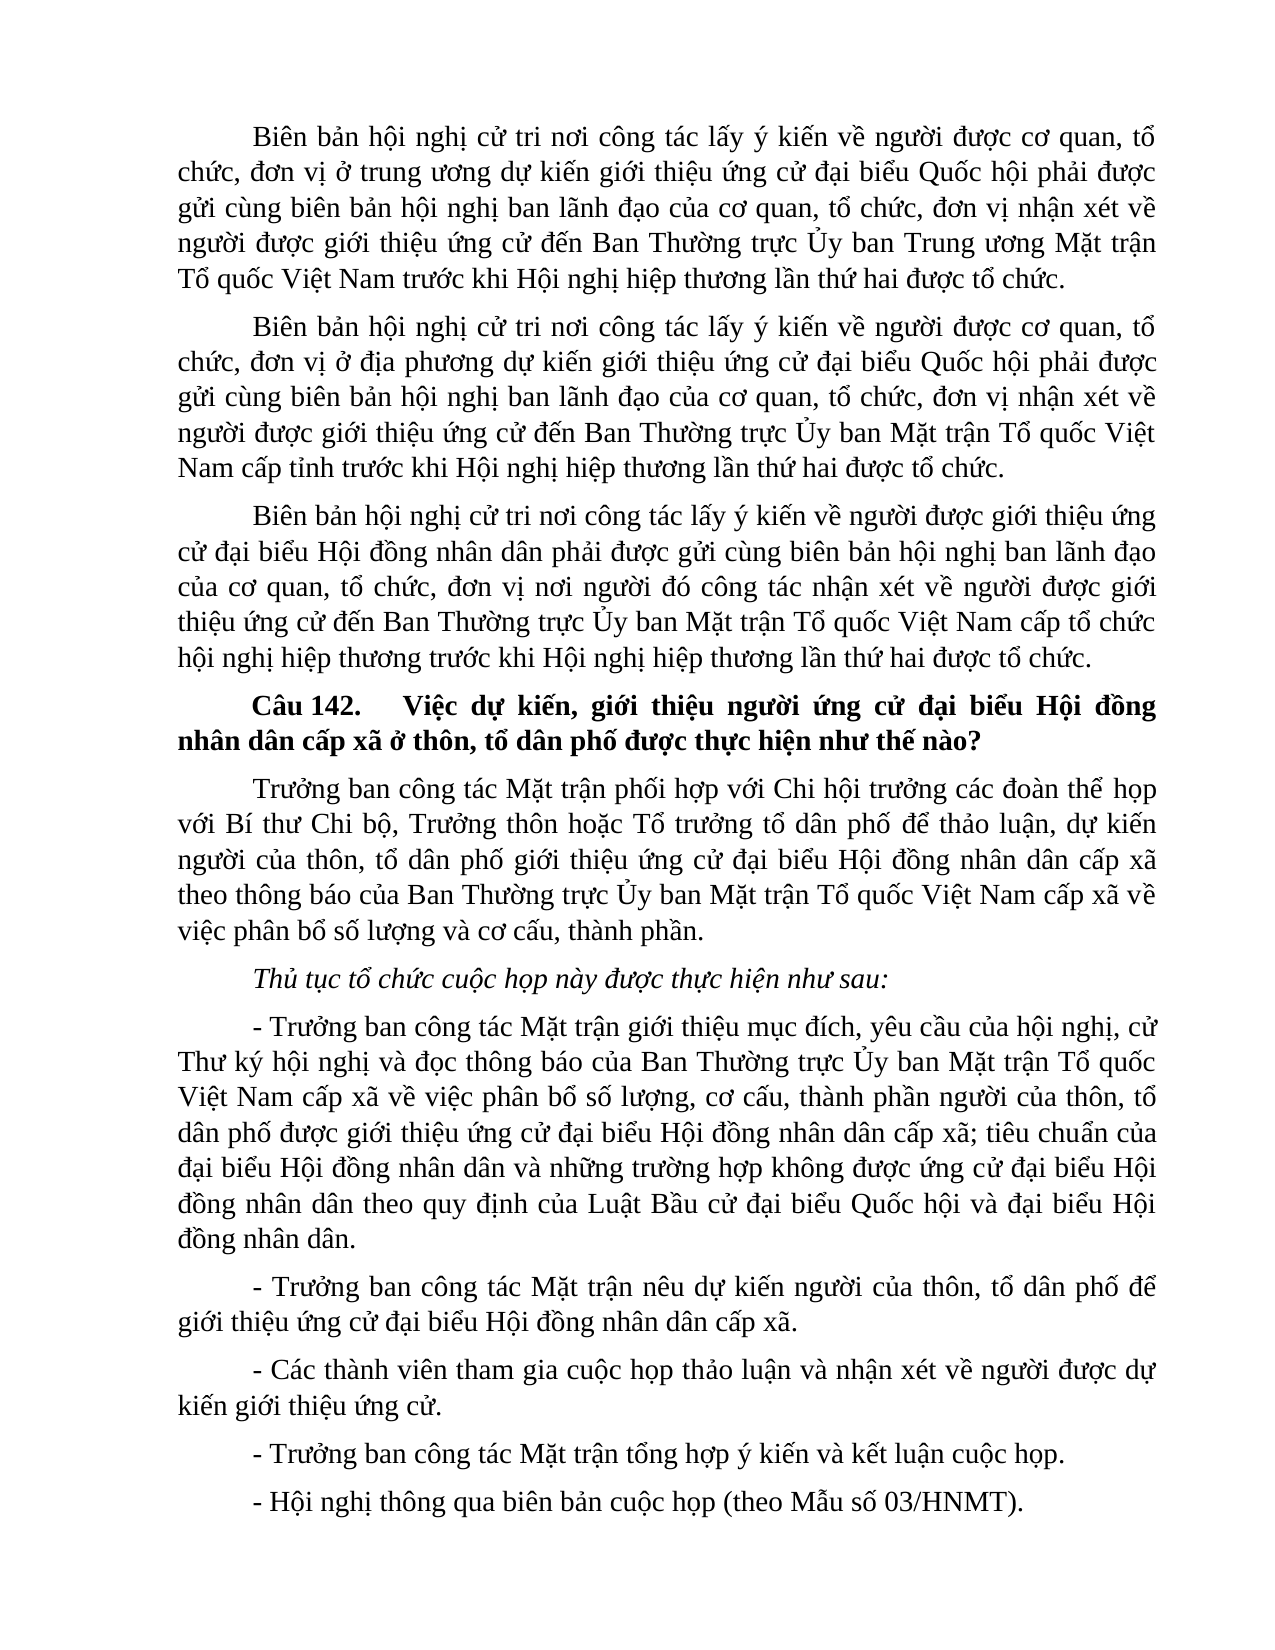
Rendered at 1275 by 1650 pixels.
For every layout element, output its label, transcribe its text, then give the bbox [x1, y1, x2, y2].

text Biên bản hội nghị cử tri nơi công tác lấy ý kiến về người được cơ quan, tổ chức, đơn vị ở trung ương dự kiến giới thiệu ứng cử đại biểu Quốc hội phải được gửi cùng biên bản hội nghị ban lãnh đạo của cơ quan, tổ chức, đơn vị nhận xét về người được giới thiệu ứng cử đến Ban Thường trực Ủy ban Trung ương Mặt trận Tổ quốc Việt Nam trước khi Hội nghị hiệp thương lần thứ hai được tổ chức. [177, 118, 1157, 295]
text Trưởng ban công tác Mặt trận phối hợp với Chi hội trưởng các đoàn thể họp với Bí thư Chi bộ, Trưởng thôn hoặc Tổ trưởng tổ dân phố để thảo luận, dự kiến người của thôn, tổ dân phố giới thiệu ứng cử đại biểu Hội đồng nhân dân cấp xã theo thông báo của Ban Thường trực Ủy ban Mặt trận Tổ quốc Việt Nam cấp xã về việc phân bổ số lượng và cơ cấu, thành phần. [177, 770, 1157, 947]
text - Các thành viên tham gia cuộc họp thảo luận và nhận xét về người được dự kiến giới thiệu ứng cử. [177, 1351, 1157, 1422]
text - Trưởng ban công tác Mặt trận tổng hợp ý kiến và kết luận cuộc họp. [177, 1435, 1157, 1470]
text - Trưởng ban công tác Mặt trận giới thiệu mục đích, yêu cầu của hội nghị, cử Thư ký hội nghị và đọc thông báo của Ban Thường trực Ủy ban Mặt trận Tổ quốc Việt Nam cấp xã về việc phân bổ số lượng, cơ cấu, thành phần người của thôn, tổ dân phố được giới thiệu ứng cử đại biểu Hội đồng nhân dân cấp xã; tiêu chuẩn của đại biểu Hội đồng nhân dân và những trường hợp không được ứng cử đại biểu Hội đồng nhân dân theo quy định của Luật Bầu cử đại biểu Quốc hội và đại biểu Hội đồng nhân dân. [177, 1008, 1157, 1256]
text - Trưởng ban công tác Mặt trận nêu dự kiến người của thôn, tổ dân phố để giới thiệu ứng cử đại biểu Hội đồng nhân dân cấp xã. [177, 1268, 1157, 1339]
subtitle Việc dự kiến, giới thiệu người ứng cử đại biểu Hội đồng nhân dân cấp xã ở thôn, tổ dân phố được thực hiện như thế nào? [177, 687, 1157, 758]
text Thủ tục tổ chức cuộc họp này được thực hiện như sau: [177, 960, 1157, 995]
text - Hội nghị thông qua biên bản cuộc họp (theo Mẫu số 03/HNMT). [177, 1483, 1157, 1518]
text Biên bản hội nghị cử tri nơi công tác lấy ý kiến về người được giới thiệu ứng cử đại biểu Hội đồng nhân dân phải được gửi cùng biên bản hội nghị ban lãnh đạo của cơ quan, tổ chức, đơn vị nơi người đó công tác nhận xét về người được giới thiệu ứng cử đến Ban Thường trực Ủy ban Mặt trận Tổ quốc Việt Nam cấp tổ chức hội nghị hiệp thương trước khi Hội nghị hiệp thương lần thứ hai được tổ chức. [177, 497, 1157, 674]
text Biên bản hội nghị cử tri nơi công tác lấy ý kiến về người được cơ quan, tổ chức, đơn vị ở địa phương dự kiến giới thiệu ứng cử đại biểu Quốc hội phải được gửi cùng biên bản hội nghị ban lãnh đạo của cơ quan, tổ chức, đơn vị nhận xét về người được giới thiệu ứng cử đến Ban Thường trực Ủy ban Mặt trận Tổ quốc Việt Nam cấp tỉnh trước khi Hội nghị hiệp thương lần thứ hai được tổ chức. [177, 308, 1157, 485]
